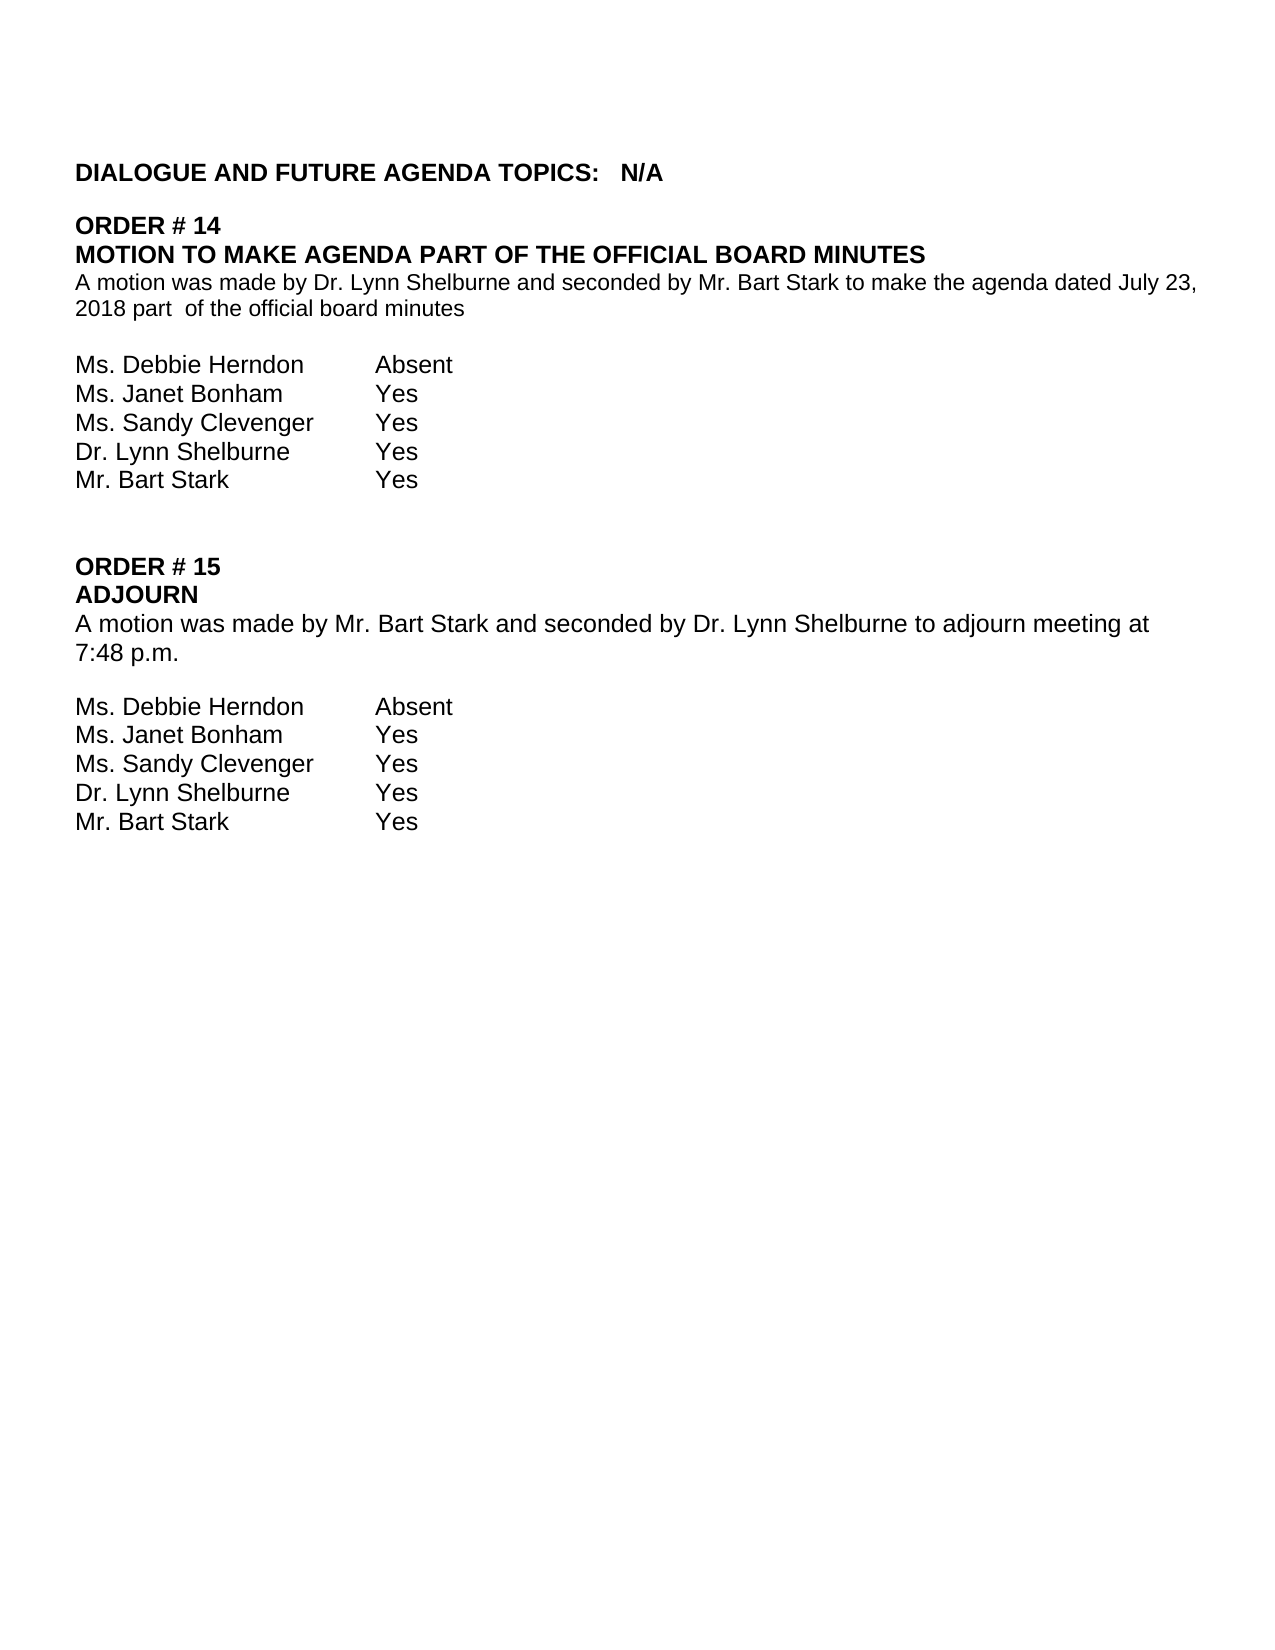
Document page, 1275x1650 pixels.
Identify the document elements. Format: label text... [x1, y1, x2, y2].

text MOTION TO MAKE AGENDA PART OF THE OFFICIAL BOARD MINUTES [75, 240, 1200, 269]
text Ms. Debbie Herndon Absent [75, 350, 1200, 379]
text Mr. Bart Stark Yes [75, 465, 1200, 494]
text Ms. Janet Bonham Yes [75, 379, 1200, 408]
text Mr. Bart Stark Yes [75, 806, 1200, 835]
text ORDER # 14 [75, 211, 1200, 240]
text Ms. Janet Bonham Yes [75, 720, 1200, 749]
text A motion was made by Dr. Lynn Shelburne and seconded by Mr. Bart Stark to make the agenda dated July 23, 2018 part of the official board minutes [75, 269, 1200, 321]
text Ms. Sandy Clevenger Yes [75, 408, 1200, 436]
text Ms. Sandy Clevenger Yes [75, 749, 1200, 778]
text Dr. Lynn Shelburne Yes [75, 436, 1200, 465]
text Ms. Debbie Herndon Absent [75, 691, 1200, 720]
text ORDER # 15 [75, 551, 1200, 580]
text A motion was made by Mr. Bart Stark and seconded by Dr. Lynn Shelburne to adjourn meeting at 7:48 p.m. [75, 609, 1200, 666]
text ADJOURN [75, 580, 1200, 609]
text DIALOGUE AND FUTURE AGENDA TOPICS: N/A [75, 157, 1200, 186]
text Dr. Lynn Shelburne Yes [75, 778, 1200, 806]
